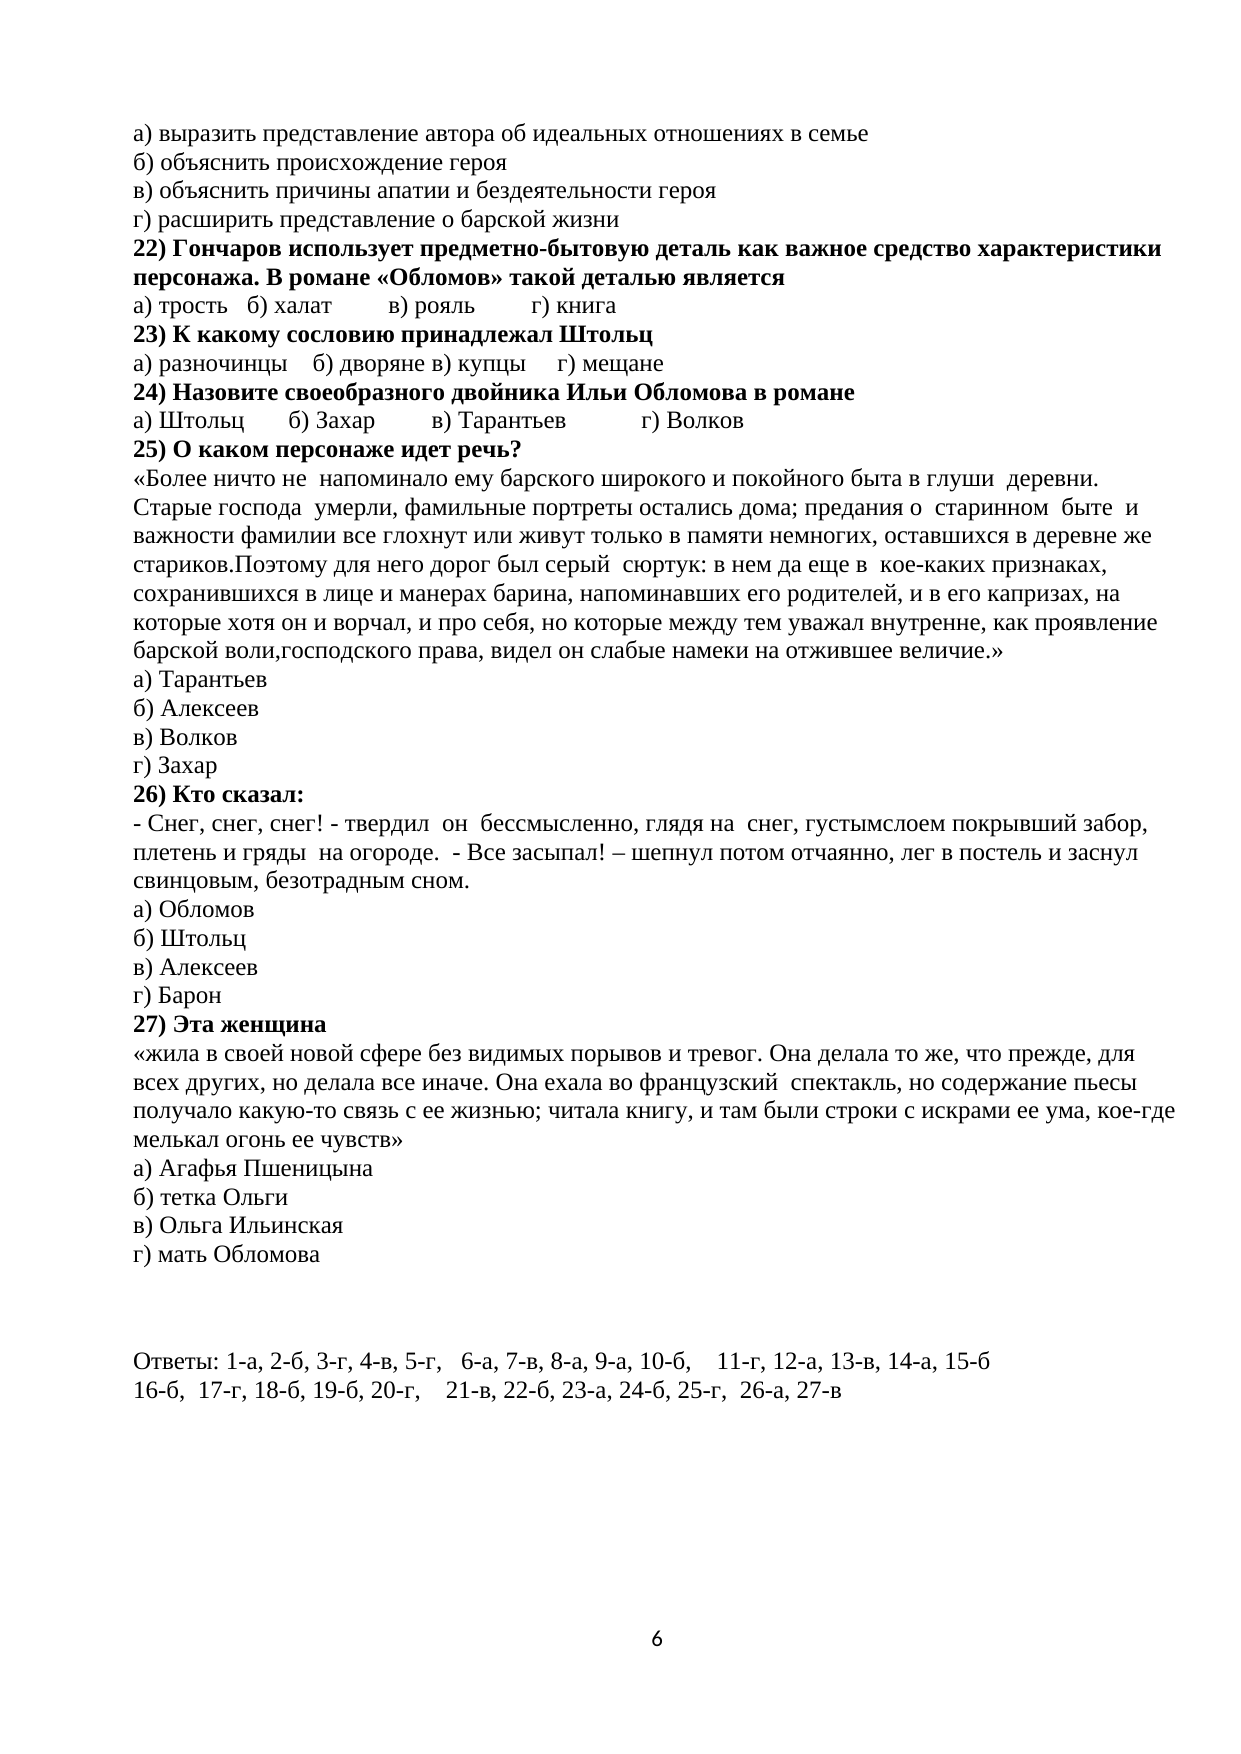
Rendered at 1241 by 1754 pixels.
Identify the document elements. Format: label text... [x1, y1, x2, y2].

text - Снег, снег, снег! - твердил он бессмысленно, глядя на снег, густымслоем покрывший забор, плетень и гряды на огороде. - Все засыпал! – шепнул потом отчаянно, лег в постель и заснул свинцовым, безотрадным сном. [133, 808, 1181, 894]
text в) Ольга Ильинская [133, 1211, 1181, 1239]
text г) Захар [133, 751, 1181, 779]
text а) Обломов [133, 894, 1181, 923]
text а) выразить представление автора об идеальных отношениях в семье [133, 118, 1181, 147]
text в) объяснить причины апатии и бездеятельности героя [133, 176, 1181, 204]
text «Более ничто не напоминало ему барского широкого и покойного быта в глуши деревни. Старые господа умерли, фамильные портреты остались дома; предания о старинном быте и важности фамилии все глохнут или живут только в памяти немногих, оставшихся в деревне же стариков.Поэтому для него дорог был серый сюртук: в нем да еще в кое-каких признаках, сохранившихся в лице и манерах барина, напоминавших его родителей, и в его капризах, на которые хотя он и ворчал, и про себя, но которые между тем уважал внутренне, как проявление барской воли,господского права, видел он слабые намеки на отжившее величие.» [133, 463, 1181, 664]
text б) объяснить происхождение героя [133, 147, 1181, 176]
text г) расширить представление о барской жизни [133, 204, 1181, 233]
text а) трость б) халат в) рояль г) книга [133, 291, 1181, 319]
text «жила в своей новой сфере без видимых порывов и тревог. Она делала то же, что прежде, для всех других, но делала все иначе. Она ехала во французский спектакль, но содержание пьесы получало какую-то связь с ее жизнью; читала книгу, и там были строки с искрами ее ума, кое-где мелькал огонь ее чувств» [133, 1038, 1181, 1153]
text б) Алексеев [133, 693, 1181, 722]
text 23) К какому сословию принадлежал Штольц [133, 319, 1181, 348]
text б) Штольц [133, 923, 1181, 952]
text г) Барон [133, 981, 1181, 1009]
text 27) Эта женщина [133, 1009, 1181, 1038]
text Ответы: 1-а, 2-б, 3-г, 4-в, 5-г, 6-а, 7-в, 8-а, 9-а, 10-б, 11-г, 12-а, 13-в, 14-а, 15-б 16-б, 17-г, 18-б, 19-б, 20-г, 21-в, 22-б, 23-а, 24-б, 25-г, 26-а, 27-в [133, 1346, 1181, 1432]
text а) разночинцы б) дворяне в) купцы г) мещане [133, 348, 1181, 377]
text 24) Назовите своеобразного двойника Ильи Обломова в романе [133, 377, 1181, 406]
text г) мать Обломова [133, 1239, 1181, 1268]
text 25) О каком персонаже идет речь? [133, 434, 1181, 463]
text 22) Гончаров использует предметно-бытовую деталь как важное средство характеристики персонажа. В романе «Обломов» такой деталью является [133, 233, 1181, 291]
text а) Штольц б) Захар в) Тарантьев г) Волков [133, 406, 1181, 434]
text б) тетка Ольги [133, 1182, 1181, 1211]
text а) Тарантьев [133, 664, 1181, 693]
text 26) Кто сказал: [133, 779, 1181, 808]
text в) Волков [133, 722, 1181, 751]
text а) Агафья Пшеницына [133, 1153, 1181, 1182]
text в) Алексеев [133, 952, 1181, 981]
